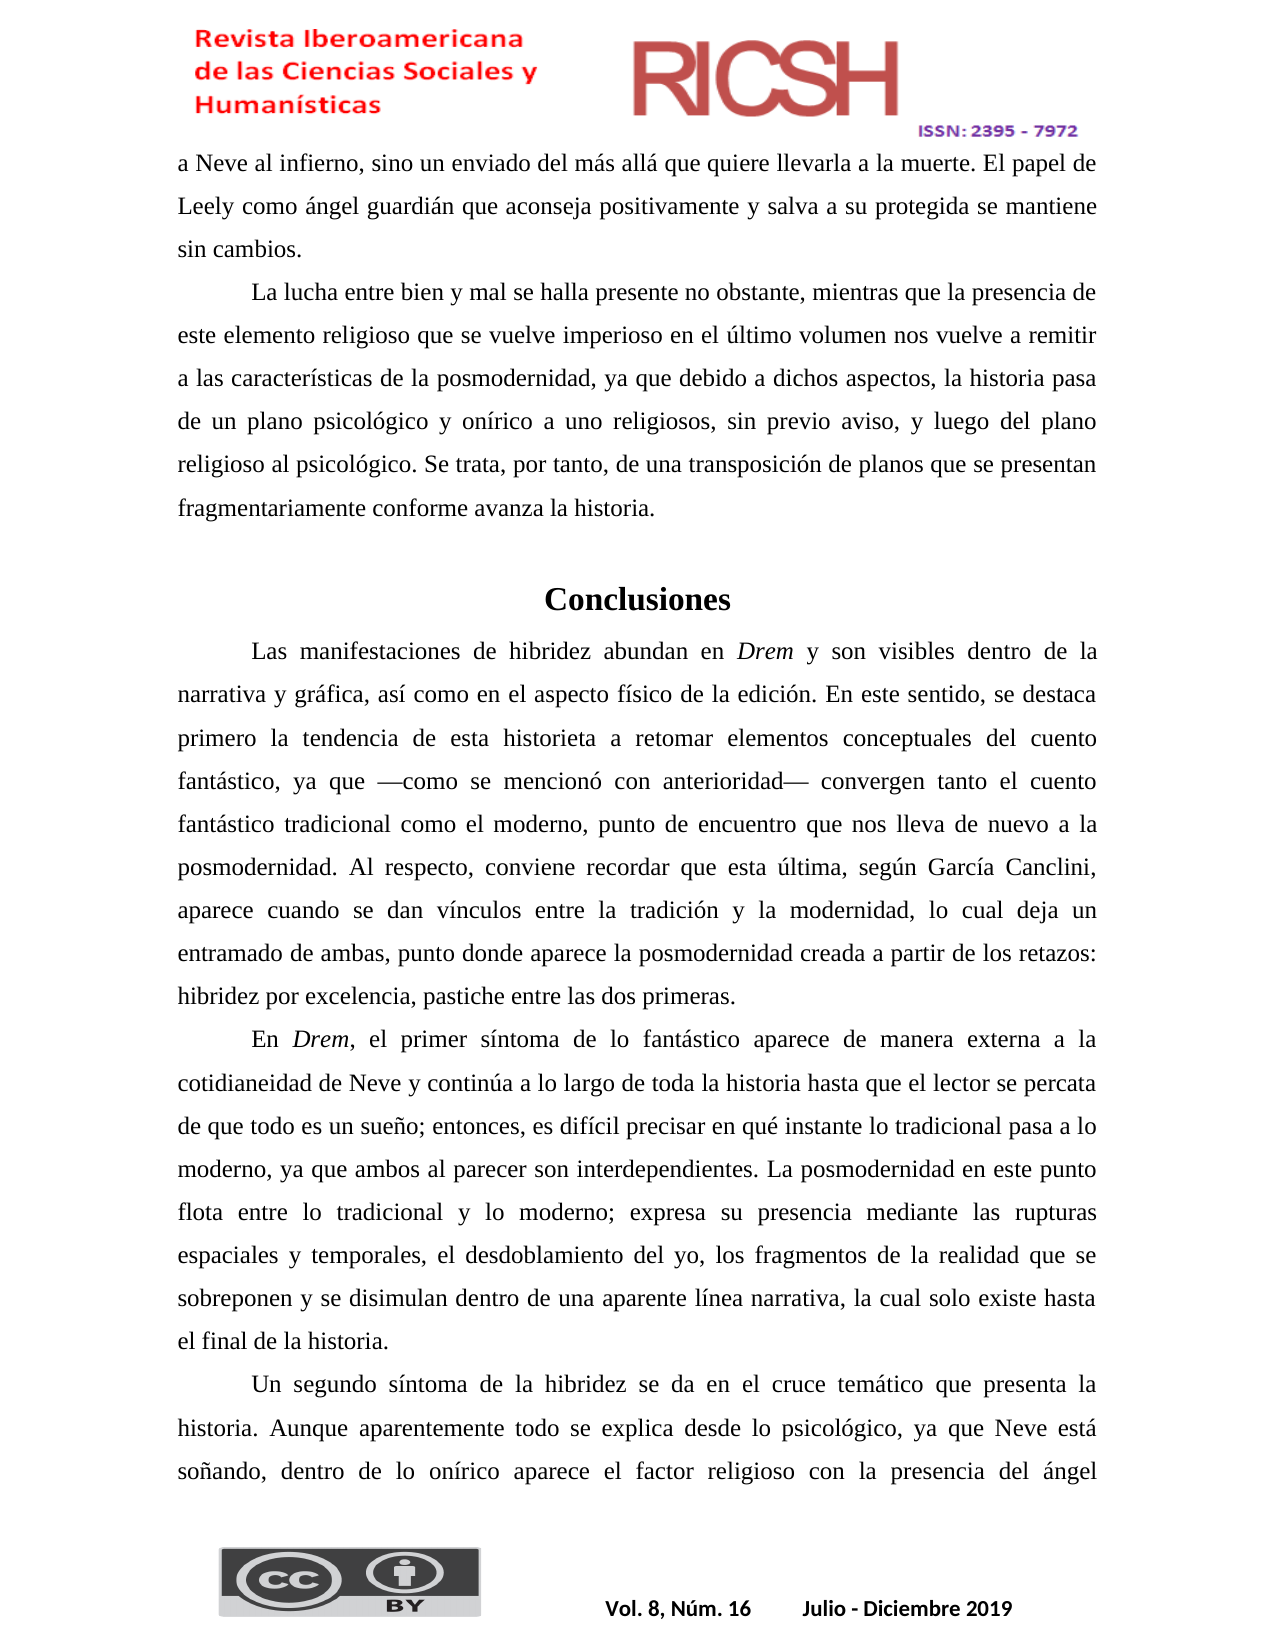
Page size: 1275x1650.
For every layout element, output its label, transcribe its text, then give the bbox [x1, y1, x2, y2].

picture [218, 1547, 482, 1617]
text La lucha entre bien y mal se halla presente no obstante, mientras que la presencia de este elemento religioso que se vuelve imperioso en el último volumen nos vuelve a remitir a las características de la posmodernidad, ya que debido a dichos aspectos, la historia pasa de un plano psicológico y onírico a uno religiosos, sin previo aviso, y luego del plano religioso al psicológico. Se trata, por tanto, de una transposición de planos que se presentan fragmentariamente conforme avanza la historia. [177, 277, 1098, 521]
text En Drem, el primer síntoma de lo fantástico aparece de manera externa a la cotidianeidad de Neve y continúa a lo largo de toda la historia hasta que el lector se percata de que todo es un sueño; entonces, es difícil precisar en qué instante lo tradicional pasa a lo moderno, ya que ambos al parecer son interdependientes. La posmodernidad en este punto flota entre lo tradicional y lo moderno; expresa su presencia mediante las rupturas espaciales y temporales, el desdoblamiento del yo, los fragmentos de la realidad que se sobreponen y se disimulan dentro de una aparente línea narrativa, la cual solo existe hasta el final de la historia. [177, 1024, 1098, 1355]
picture [194, 29, 1081, 139]
subtitle Conclusiones [177, 579, 1098, 617]
text Las manifestaciones de hibridez abundan en Drem y son visibles dentro de la narrativa y gráfica, así como en el aspecto físico de la edición. En este sentido, se destaca primero la tendencia de esta historieta a retomar elementos conceptuales del cuento fantástico, ya que —como se mencionó con anterioridad— convergen tanto el cuento fantástico tradicional como el moderno, punto de encuentro que nos lleva de nuevo a la posmodernidad. Al respecto, conviene recordar que esta última, según García Canclini, aparece cuando se dan vínculos entre la tradición y la modernidad, lo cual deja un entramado de ambas, punto donde aparece la posmodernidad creada a partir de los retazos: hibridez por excelencia, pastiche entre las dos primeras. [177, 636, 1098, 1010]
